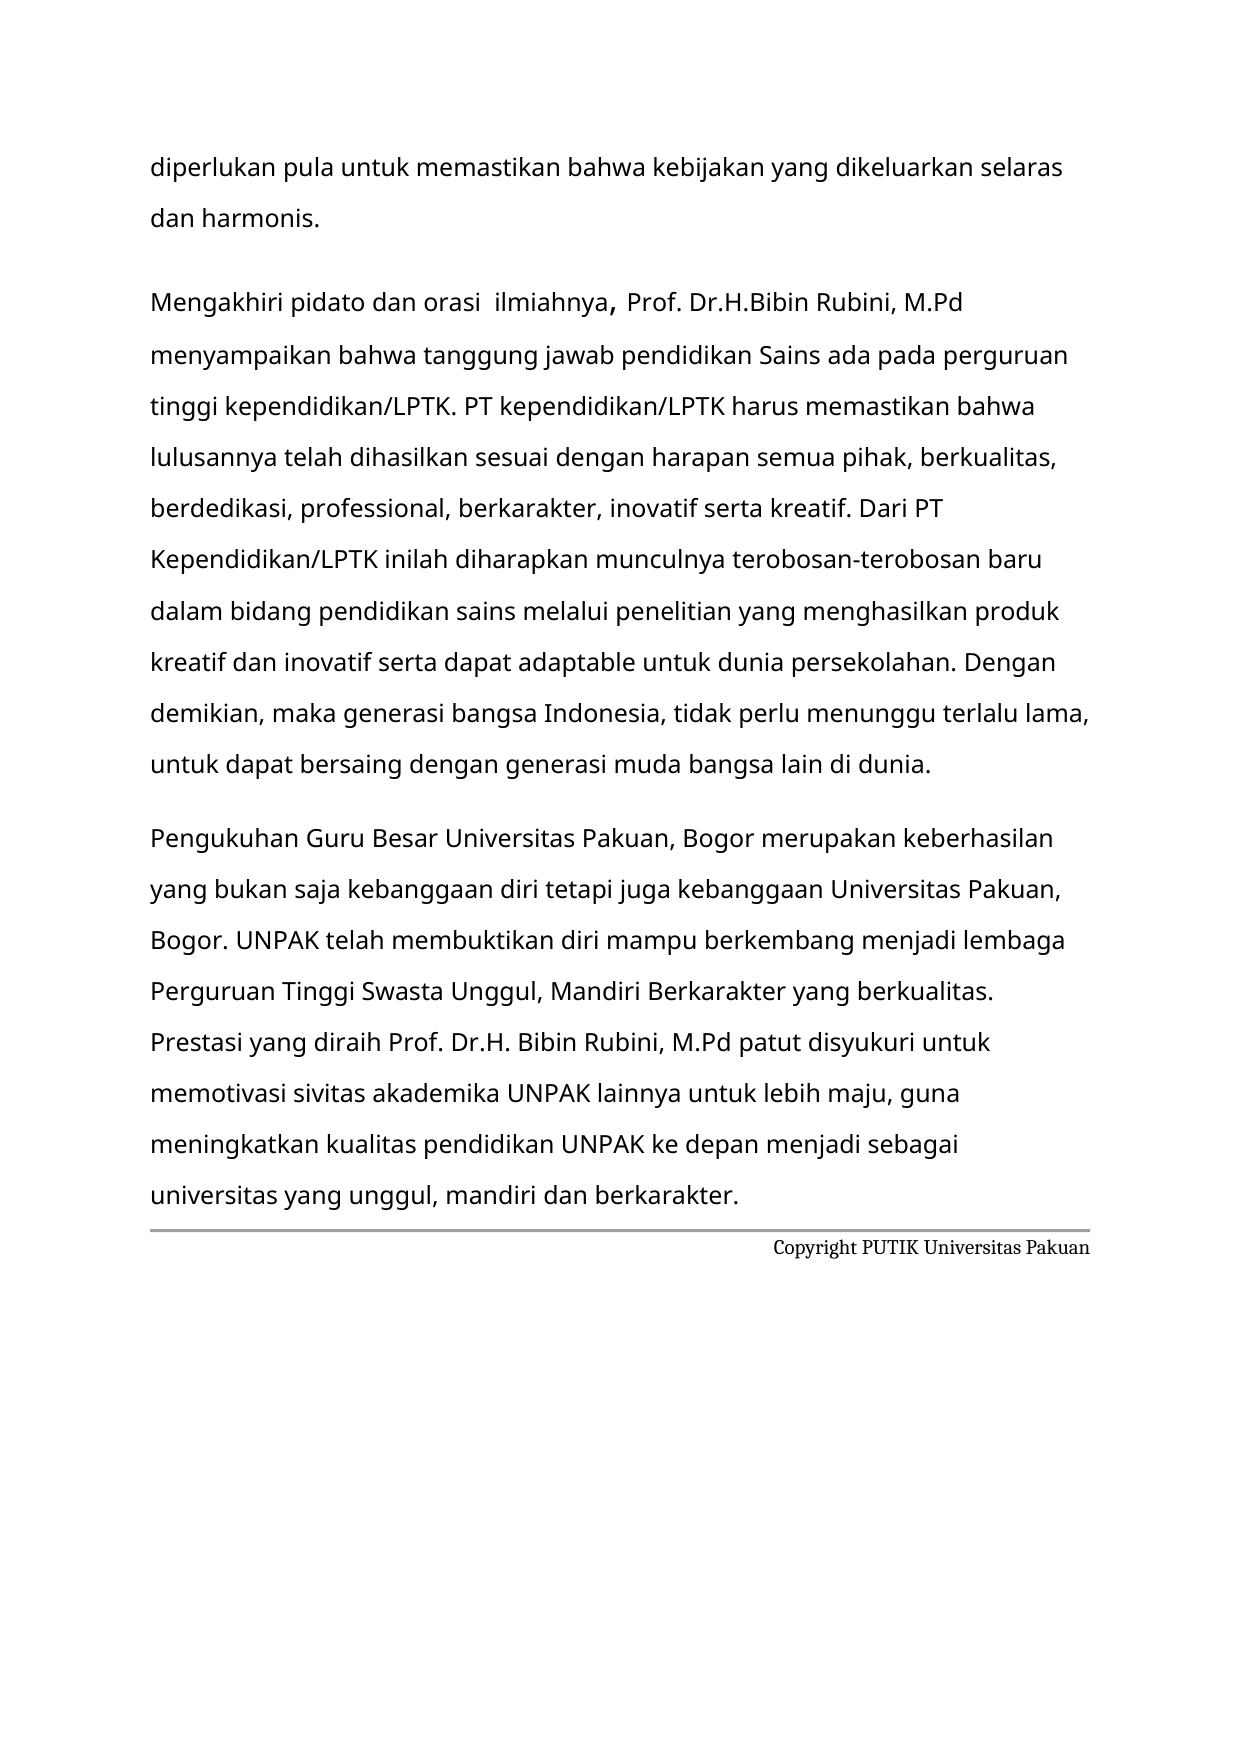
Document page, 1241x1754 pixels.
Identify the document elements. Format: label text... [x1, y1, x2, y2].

text Mengakhiri pidato dan orasi ilmiahnya, Prof. Dr.H.Bibin Rubini, M.Pd menyampaikan bahwa tanggung jawab pendidikan Sains ada pada perguruan tinggi kependidikan/LPTK. PT kependidikan/LPTK harus memastikan bahwa lulusannya telah dihasilkan sesuai dengan harapan semua pihak, berkualitas, berdedikasi, professional, berkarakter, inovatif serta kreatif. Dari PT Kependidikan/LPTK inilah diharapkan munculnya terobosan-terobosan baru dalam bidang pendidikan sains melalui penelitian yang menghasilkan produk kreatif dan inovatif serta dapat adaptable untuk dunia persekolahan. Dengan demikian, maka generasi bangsa Indonesia, tidak perlu menunggu terlalu lama, untuk dapat bersaing dengan generasi muda bangsa lain di dunia. [150, 276, 1090, 780]
text Copyright PUTIK Universitas Pakuan [150, 1233, 1090, 1260]
text Pengukuhan Guru Besar Universitas Pakuan, Bogor merupakan keberhasilan yang bukan saja kebanggaan diri tetapi juga kebanggaan Universitas Pakuan, Bogor. UNPAK telah membuktikan diri mampu berkembang menjadi lembaga Perguruan Tinggi Swasta Unggul, Mandiri Berkarakter yang berkualitas. Prestasi yang diraih Prof. Dr.H. Bibin Rubini, M.Pd patut disyukuri untuk memotivasi sivitas akademika UNPAK lainnya untuk lebih maju, guna meningkatkan kualitas pendidikan UNPAK ke depan menjadi sebagai universitas yang unggul, mandiri dan berkarakter. [150, 821, 1090, 1212]
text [150, 150, 1090, 235]
